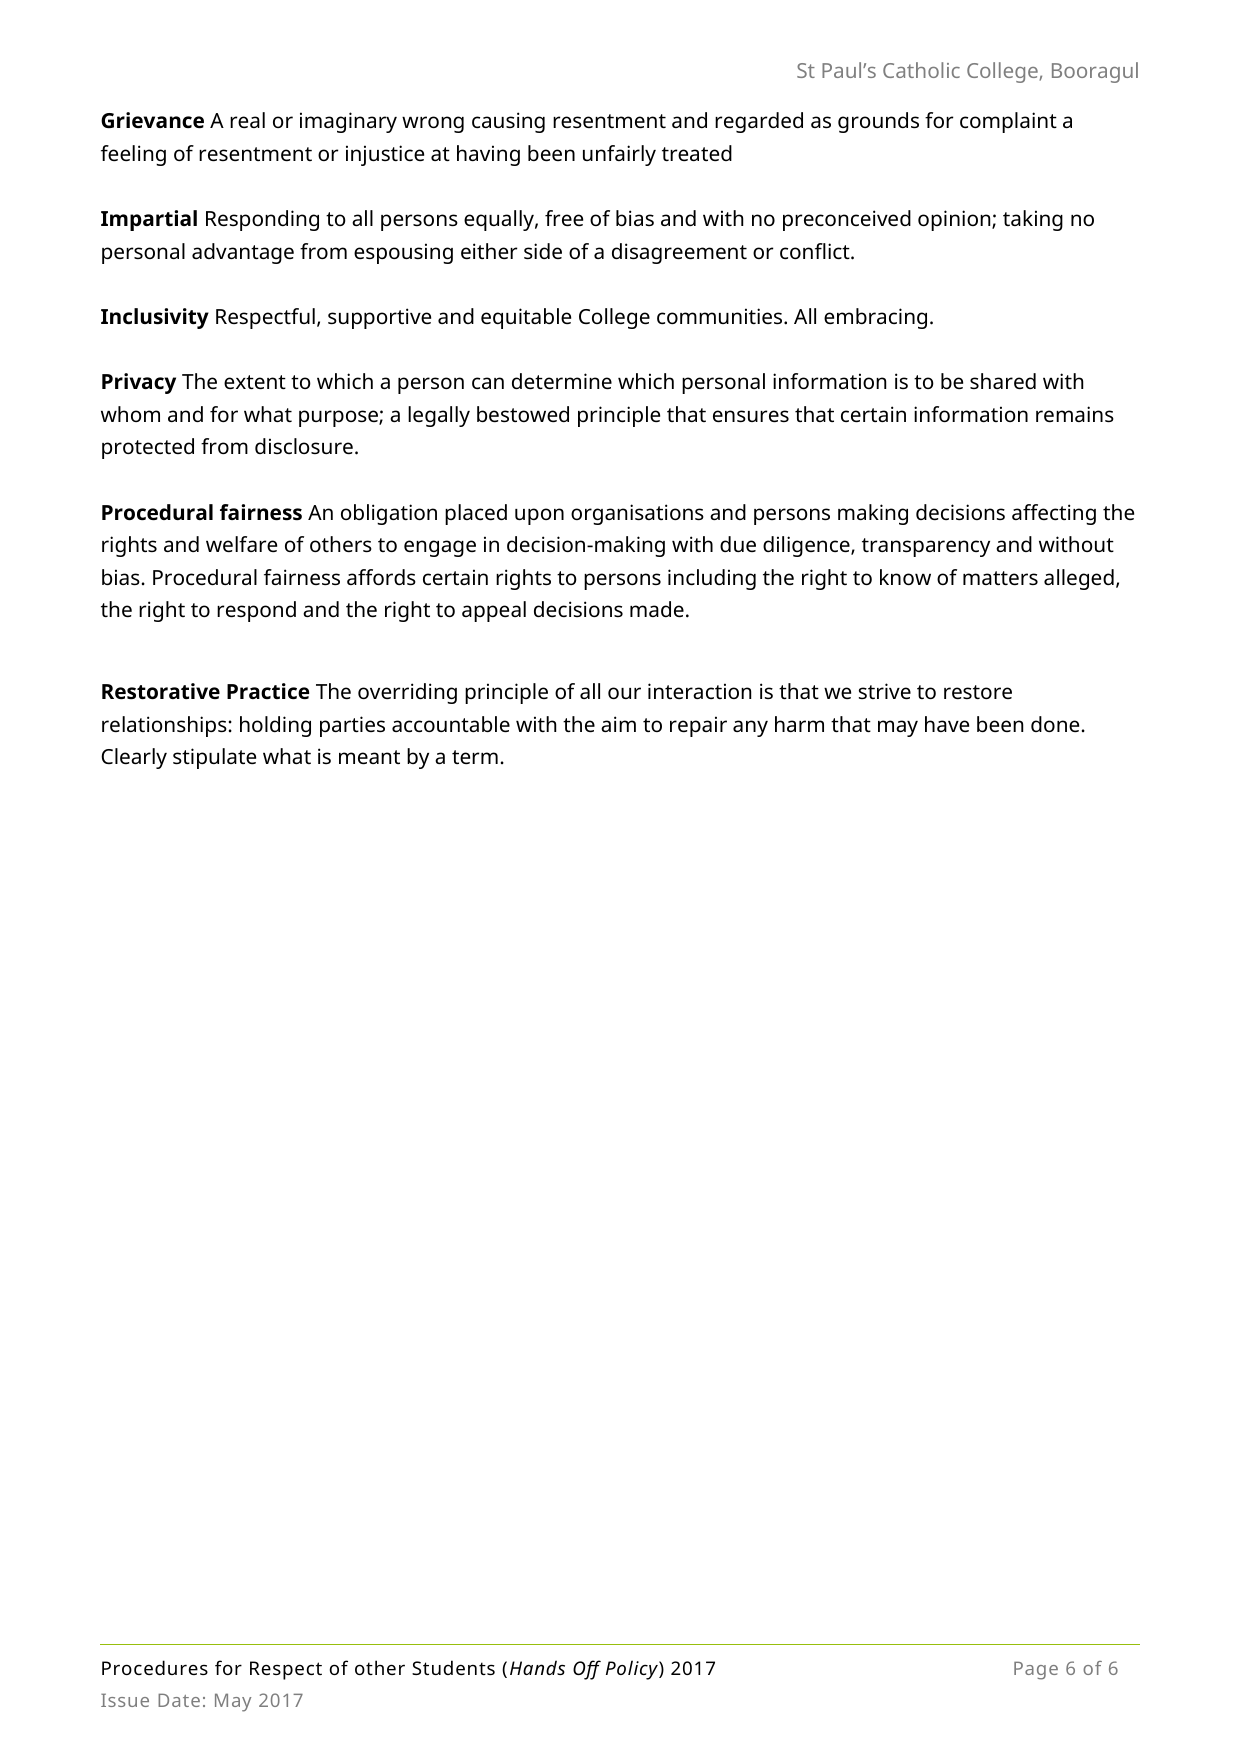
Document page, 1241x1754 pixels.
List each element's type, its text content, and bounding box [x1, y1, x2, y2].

text Restorative Practice The overriding principle of all our interaction is that we strive to restore relationships: holding parties accountable with the aim to repair any harm that may have been done. Clearly stipulate what is meant by a term. [100, 677, 1140, 771]
text Grievance A real or imaginary wrong causing resentment and regarded as grounds for complaint a feeling of resentment or injustice at having been unfairly treated [100, 106, 1140, 167]
text Impartial Responding to all persons equally, free of bias and with no preconceived opinion; taking no personal advantage from espousing either side of a disagreement or conflict. [100, 204, 1140, 265]
text Procedural fairness An obligation placed upon organisations and persons making decisions affecting the rights and welfare of others to engage in decision-making with due diligence, transparency and without bias. Procedural fairness affords certain rights to persons including the right to know of matters alleged, the right to respond and the right to appeal decisions made. [100, 498, 1140, 624]
text Privacy The extent to which a person can determine which personal information is to be shared with whom and for what purpose; a legally bestowed principle that ensures that certain information remains protected from disclosure. [100, 367, 1140, 461]
text Inclusivity Respectful, supportive and equitable College communities. All embracing. [100, 302, 1140, 330]
